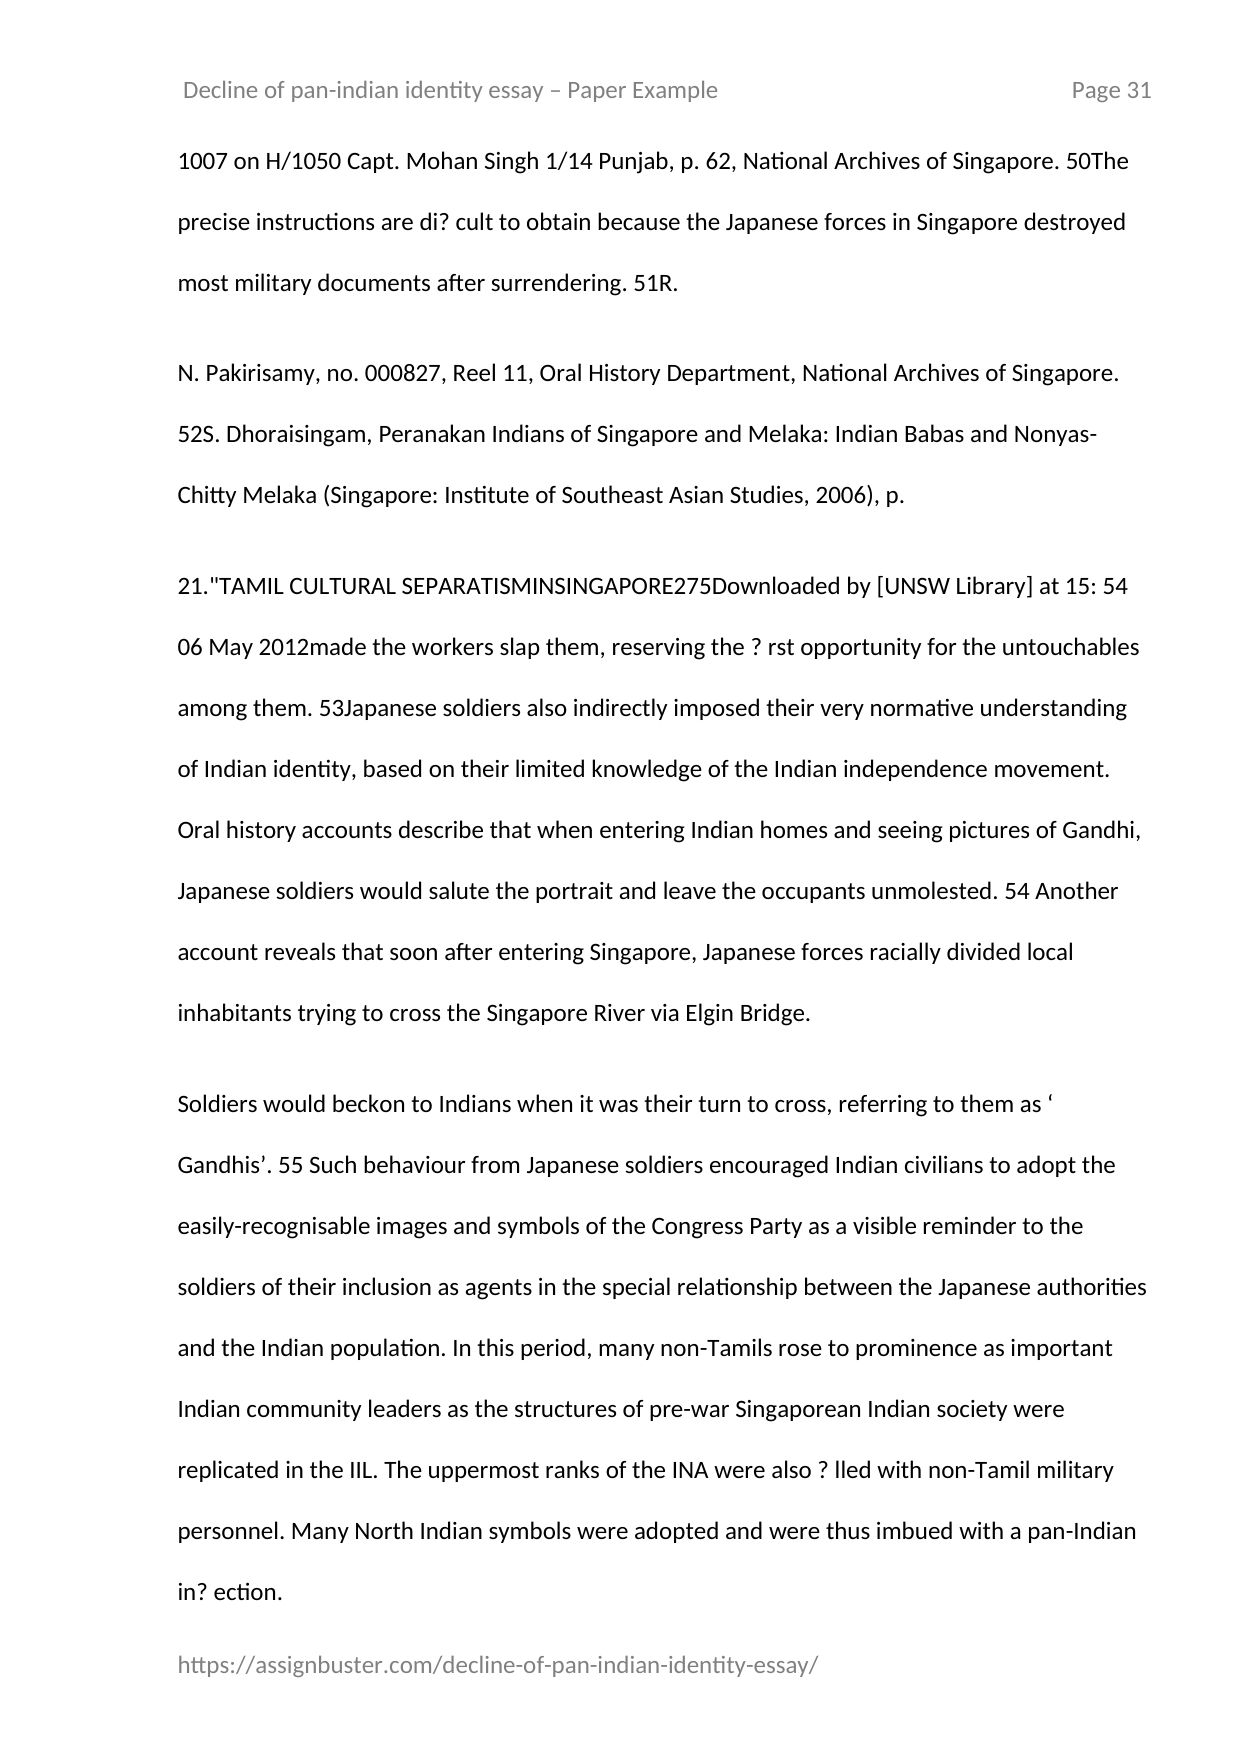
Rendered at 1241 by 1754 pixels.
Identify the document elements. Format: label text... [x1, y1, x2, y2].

text 21."TAMIL CULTURAL SEPARATISMINSINGAPORE275Downloaded by [UNSW Library] at 15: 54 06 May 2012made the workers slap them, reserving the ? rst opportunity for the untouchables among them. 53Japanese soldiers also indirectly imposed their very normative understanding of Indian identity, based on their limited knowledge of the Indian independence movement. Oral history accounts describe that when entering Indian homes and seeing pictures of Gandhi, Japanese soldiers would salute the portrait and leave the occupants unmolested. 54 Another account reveals that soon after entering Singapore, Japanese forces racially divided local inhabitants trying to cross the Singapore River via Elgin Bridge. [177, 570, 1152, 1028]
text Soldiers would beckon to Indians when it was their turn to cross, referring to them as ‘ Gandhis’. 55 Such behaviour from Japanese soldiers encouraged Indian civilians to adopt the easily-recognisable images and symbols of the Congress Party as a visible reminder to the soldiers of their inclusion as agents in the special relationship between the Japanese authorities and the Indian population. In this period, many non-Tamils rose to prominence as important Indian community leaders as the structures of pre-war Singaporean Indian society were replicated in the IIL. The uppermost ranks of the INA were also ? lled with non-Tamil military personnel. Many North Indian symbols were adopted and were thus imbued with a pan-Indian in? ection. [177, 1088, 1152, 1607]
text 1007 on H/1050 Capt. Mohan Singh 1/14 Punjab, p. 62, National Archives of Singapore. 50The precise instructions are di? cult to obtain because the Japanese forces in Singapore destroyed most military documents after surrendering. 51R. [177, 145, 1152, 298]
text N. Pakirisamy, no. 000827, Reel 11, Oral History Department, National Archives of Singapore. 52S. Dhoraisingam, Peranakan Indians of Singapore and Melaka: Indian Babas and Nonyas-Chitty Melaka (Singapore: Institute of Southeast Asian Studies, 2006), p. [177, 358, 1152, 510]
